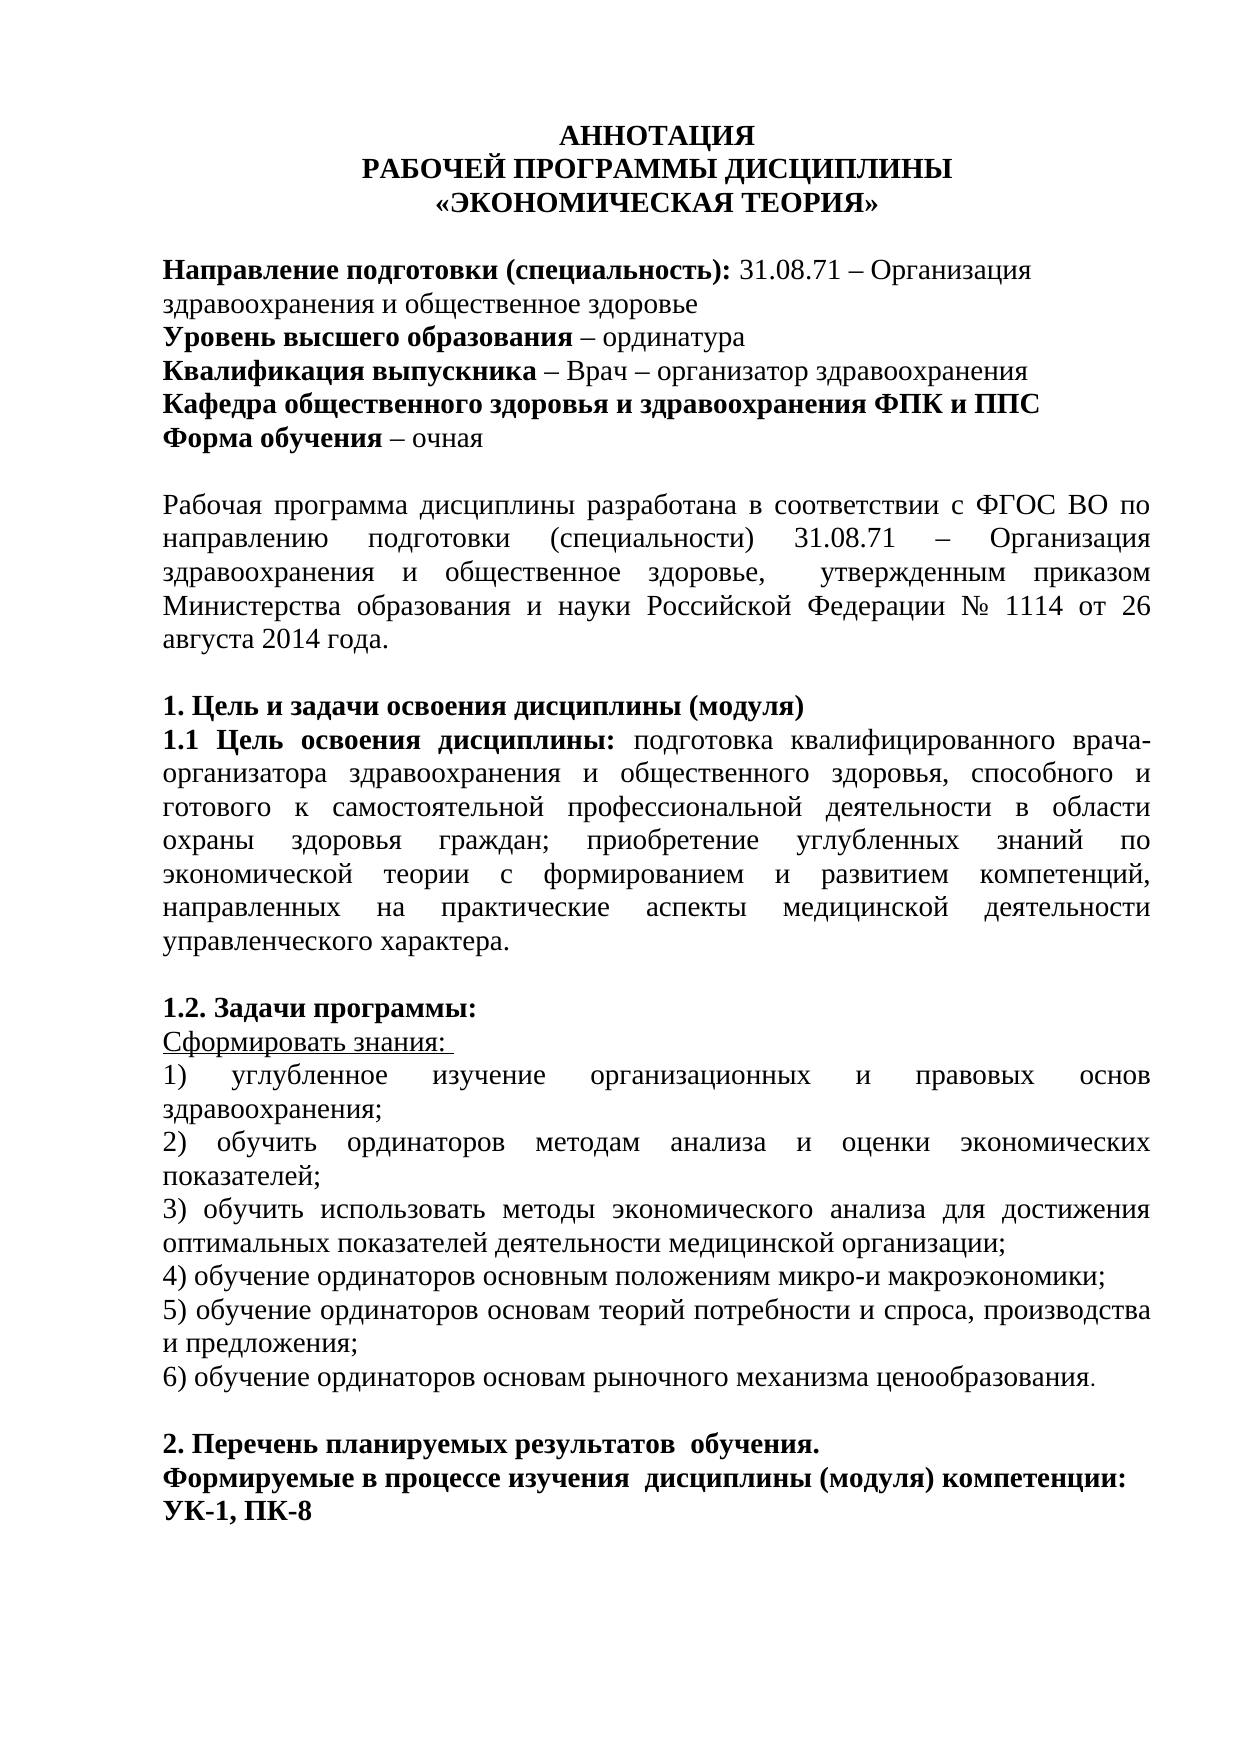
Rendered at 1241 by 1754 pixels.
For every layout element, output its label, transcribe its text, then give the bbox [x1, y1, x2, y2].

text Форма обучения – очная [162, 420, 1152, 453]
text 2. Перечень планируемых результатов обучения. [162, 1426, 1152, 1460]
text 1. Цель и задачи освоения дисциплины (модуля) [162, 688, 1152, 722]
text РАБОЧЕЙ ПРОГРАММЫ ДИСЦИПЛИНЫ [162, 152, 1152, 185]
text Кафедра общественного здоровья и здравоохранения ФПК и ППС [162, 386, 1152, 420]
text 6) обучение ординаторов основам рыночного механизма ценообразования. [162, 1359, 1152, 1393]
text 2) обучить ординаторов методам анализа и оценки экономических показателей; [162, 1124, 1152, 1191]
text Сформировать знания: [162, 1024, 1152, 1057]
text Рабочая программа дисциплины разработана в соответствии с ФГОС ВО по направлению подготовки (специальности) 31.08.71 – Организация здравоохранения и общественное здоровье, утвержденным приказом Министерства образования и науки Российской Федерации № 1114 от 26 августа 2014 года. [162, 487, 1152, 655]
text 4) обучение ординаторов основным положениям микро-и макроэкономики; [162, 1258, 1152, 1292]
text АННОТАЦИЯ [162, 118, 1152, 152]
text Уровень высшего образования – ординатура [162, 319, 1152, 353]
text 1.1 Цель освоения дисциплины: подготовка квалифицированного врача-организатора здравоохранения и общественного здоровья, способного и готового к самостоятельной профессиональной деятельности в области охраны здоровья граждан; приобретение углубленных знаний по экономической теории с формированием и развитием компетенций, направленных на практические аспекты медицинской деятельности управленческого характера. [162, 722, 1152, 957]
text Направление подготовки (специальность): 31.08.71 – Организация здравоохранения и общественное здоровье [162, 252, 1152, 319]
text «ЭКОНОМИЧЕСКАЯ ТЕОРИЯ» [162, 185, 1152, 219]
text Квалификация выпускника – Врач – организатор здравоохранения [162, 353, 1152, 386]
text 5) обучение ординаторов основам теорий потребности и спроса, производства и предложения; [162, 1292, 1152, 1359]
text 3) обучить использовать методы экономического анализа для достижения оптимальных показателей деятельности медицинской организации; [162, 1191, 1152, 1258]
text 1) углубленное изучение организационных и правовых основ здравоохранения; [162, 1057, 1152, 1124]
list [162, 1460, 1152, 1527]
text 1.2. Задачи программы: [162, 990, 1152, 1024]
